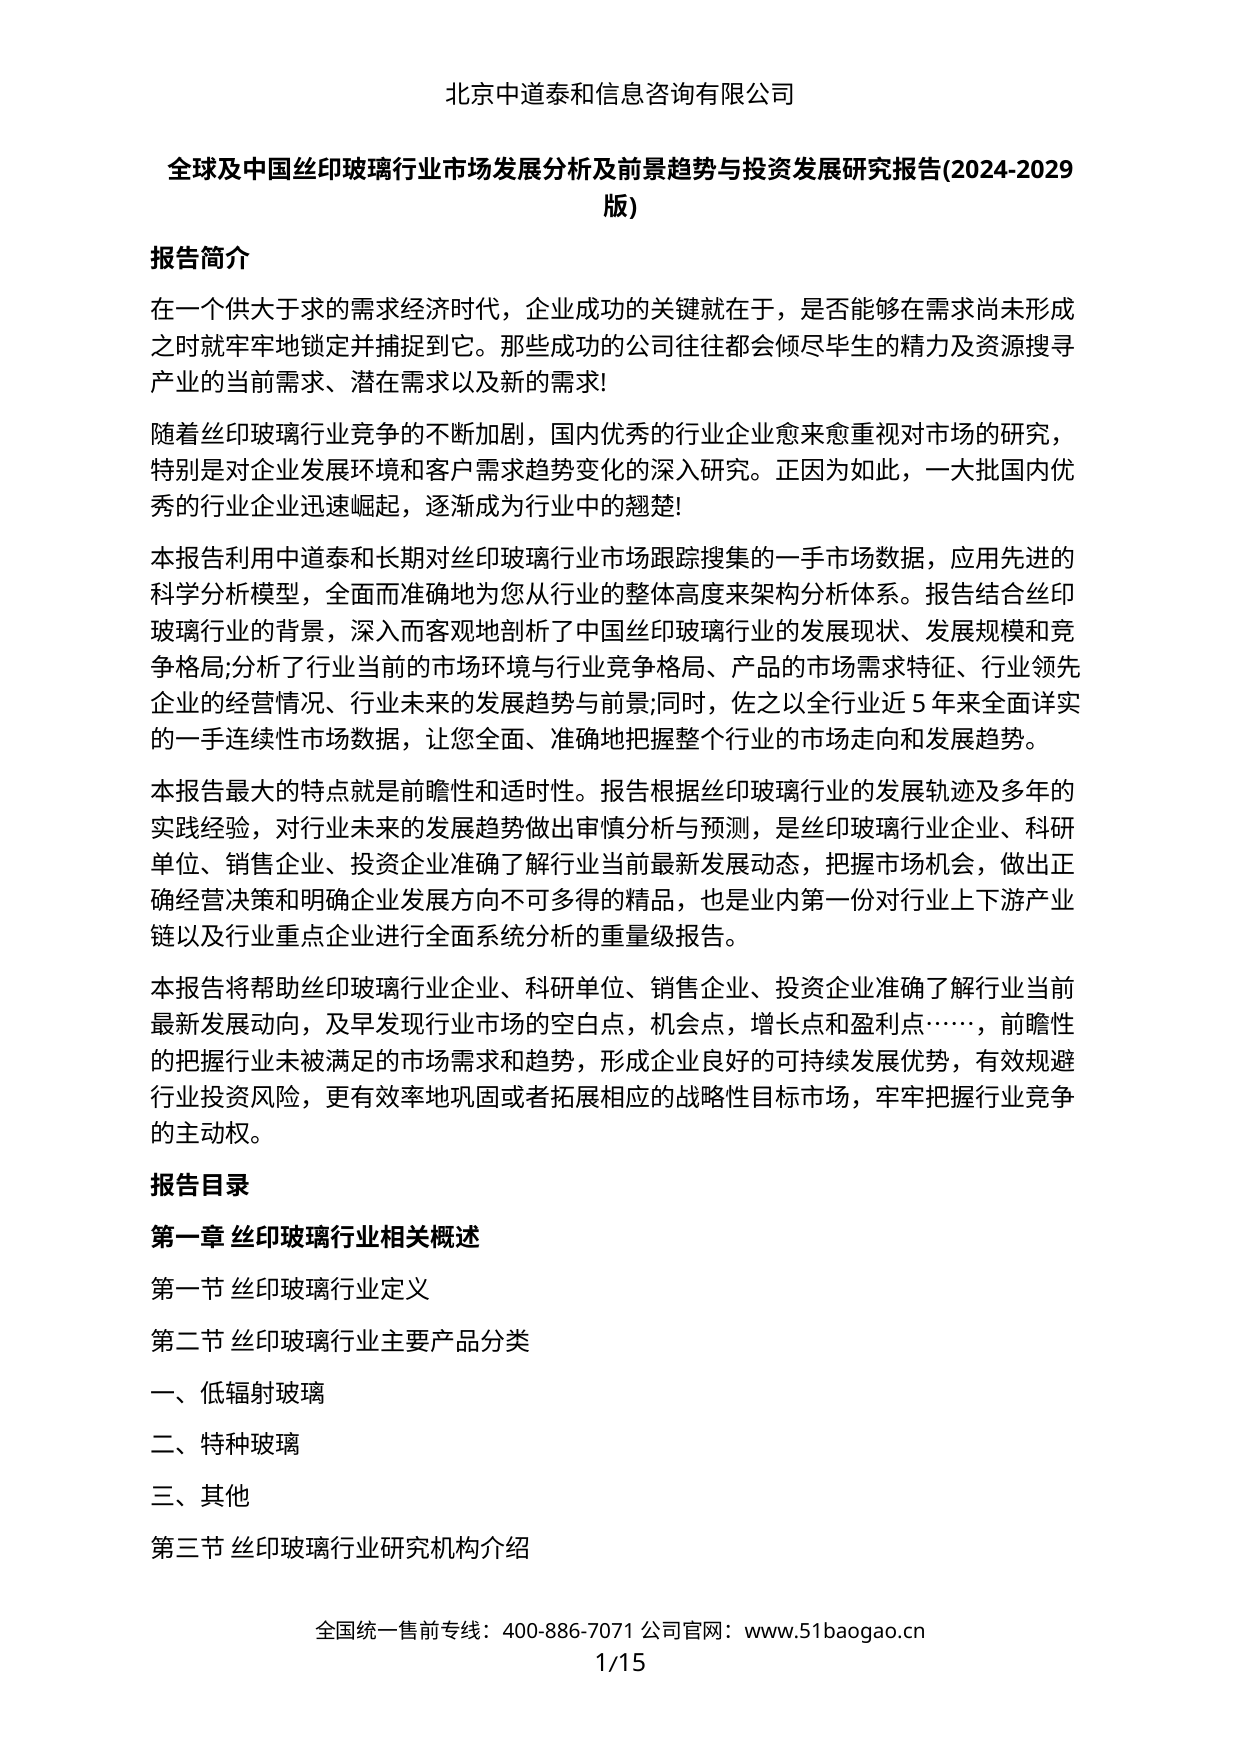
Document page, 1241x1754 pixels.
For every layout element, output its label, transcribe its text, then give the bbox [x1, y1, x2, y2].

text 报告简介 [150, 238, 1090, 274]
text 本报告最大的特点就是前瞻性和适时性。报告根据丝印玻璃行业的发展轨迹及多年的实践经验，对行业未来的发展趋势做出审慎分析与预测，是丝印玻璃行业企业、科研单位、销售企业、投资企业准确了解行业当前最新发展动态，把握市场机会，做出正确经营决策和明确企业发展方向不可多得的精品，也是业内第一份对行业上下游产业链以及行业重点企业进行全面系统分析的重量级报告。 [150, 772, 1090, 953]
text 随着丝印玻璃行业竞争的不断加剧，国内优秀的行业企业愈来愈重视对市场的研究，特别是对企业发展环境和客户需求趋势变化的深入研究。正因为如此，一大批国内优秀的行业企业迅速崛起，逐渐成为行业中的翘楚! [150, 414, 1090, 523]
text 全球及中国丝印玻璃行业市场发展分析及前景趋势与投资发展研究报告(2024-2029版) [150, 150, 1090, 222]
text 二、特种玻璃 [150, 1425, 1090, 1461]
text 一、低辐射玻璃 [150, 1373, 1090, 1409]
text 三、其他 [150, 1477, 1090, 1513]
text 本报告将帮助丝印玻璃行业企业、科研单位、销售企业、投资企业准确了解行业当前最新发展动向，及早发现行业市场的空白点，机会点，增长点和盈利点……，前瞻性的把握行业未被满足的市场需求和趋势，形成企业良好的可持续发展优势，有效规避行业投资风险，更有效率地巩固或者拓展相应的战略性目标市场，牢牢把握行业竞争的主动权。 [150, 969, 1090, 1150]
text 第一节 丝印玻璃行业定义 [150, 1269, 1090, 1306]
text 第一章 丝印玻璃行业相关概述 [150, 1217, 1090, 1254]
text 第二节 丝印玻璃行业主要产品分类 [150, 1321, 1090, 1357]
text 报告目录 [150, 1166, 1090, 1202]
text 在一个供大于求的需求经济时代，企业成功的关键就在于，是否能够在需求尚未形成之时就牢牢地锁定并捕捉到它。那些成功的公司往往都会倾尽毕生的精力及资源搜寻产业的当前需求、潜在需求以及新的需求! [150, 290, 1090, 399]
text 第三节 丝印玻璃行业研究机构介绍 [150, 1529, 1090, 1565]
text 本报告利用中道泰和长期对丝印玻璃行业市场跟踪搜集的一手市场数据，应用先进的科学分析模型，全面而准确地为您从行业的整体高度来架构分析体系。报告结合丝印玻璃行业的背景，深入而客观地剖析了中国丝印玻璃行业的发展现状、发展规模和竞争格局;分析了行业当前的市场环境与行业竞争格局、产品的市场需求特征、行业领先企业的经营情况、行业未来的发展趋势与前景;同时，佐之以全行业近5年来全面详实的一手连续性市场数据，让您全面、准确地把握整个行业的市场走向和发展趋势。 [150, 539, 1090, 756]
